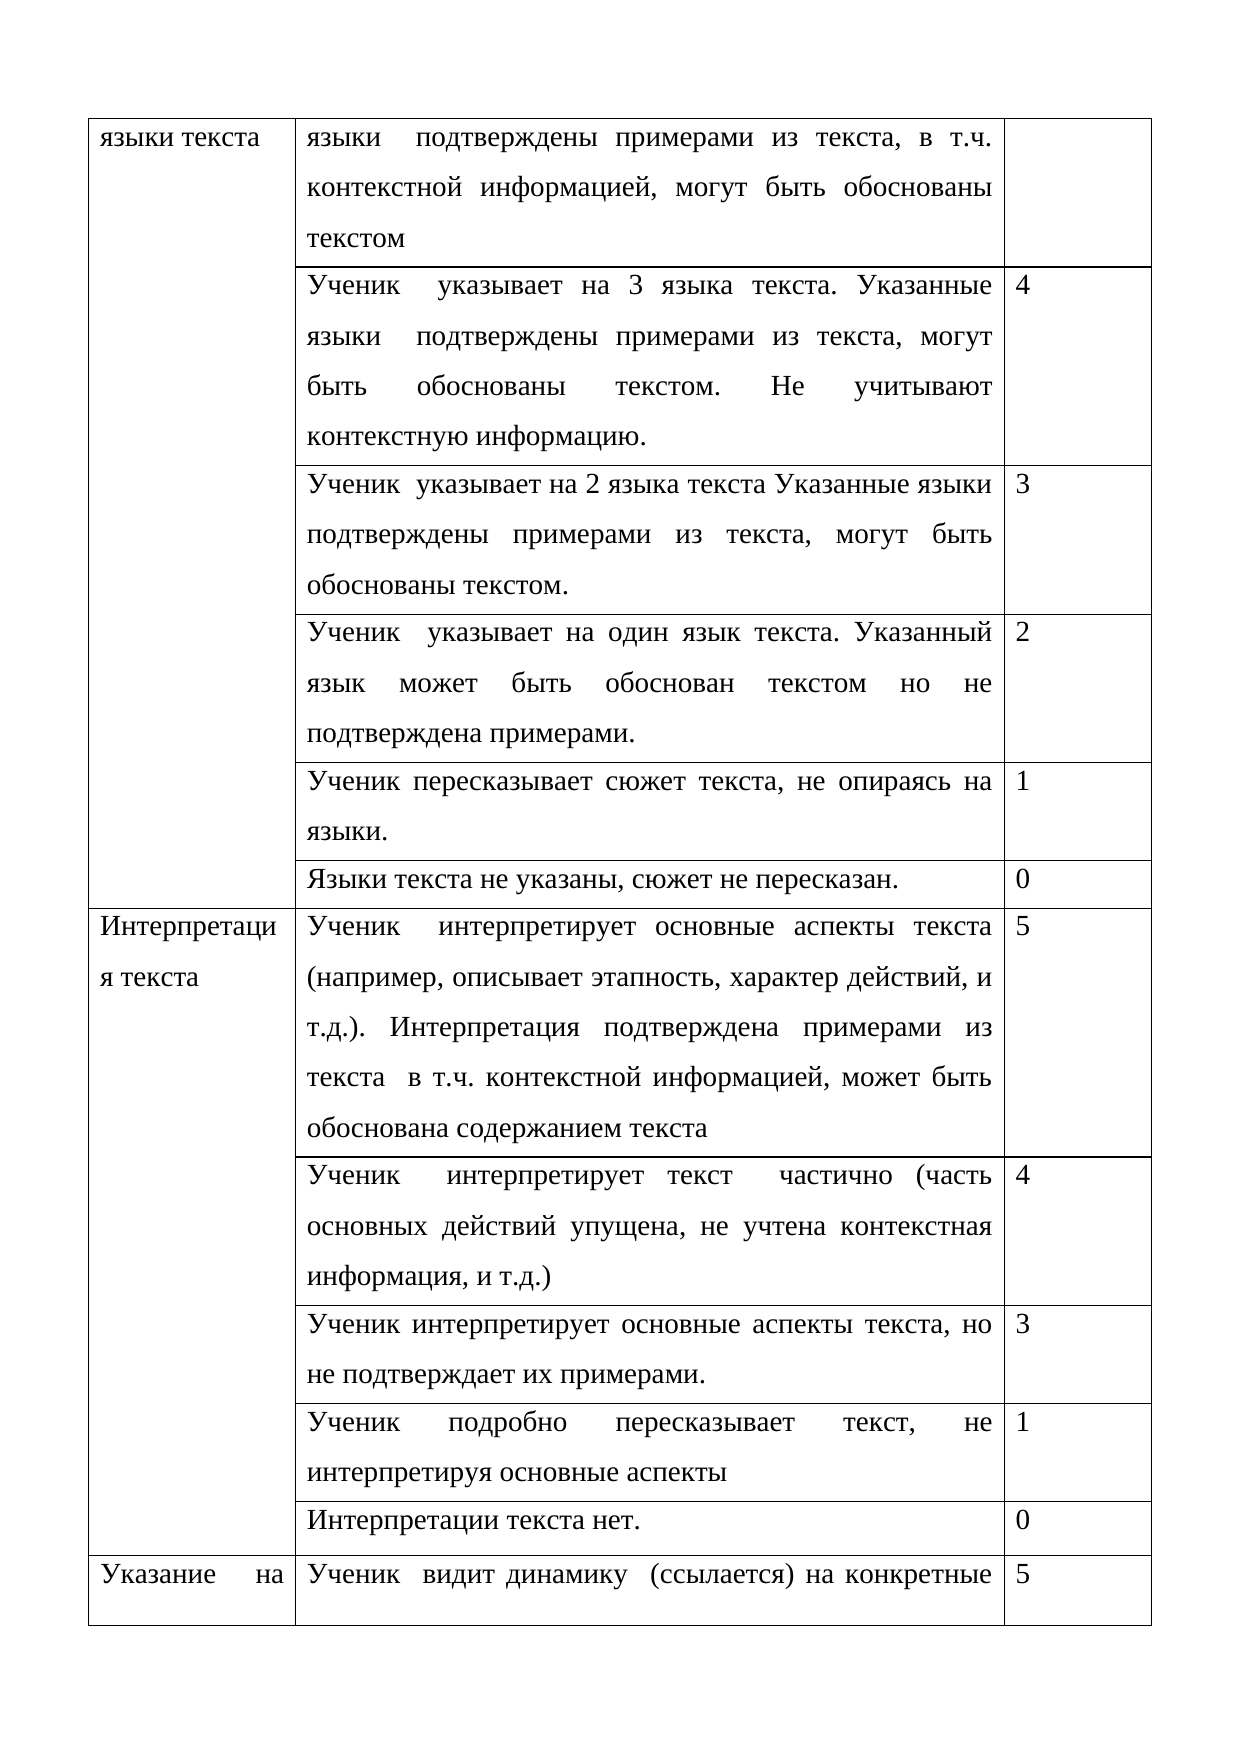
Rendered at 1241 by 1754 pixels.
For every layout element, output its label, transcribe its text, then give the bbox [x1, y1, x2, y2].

table_cell 2 [1005, 615, 1151, 762]
table_cell 1 [1005, 763, 1151, 860]
table_cell Ученик указывает на один язык текста. Указанный язык может быть обоснован текстом но не подтверждена примерами. [296, 615, 1004, 762]
table_cell Ученик указывает на 3 языка текста. Указанные языки подтверждены примерами из текста, могут быть обоснованы текстом. Не учитывают контекстную информацию. [296, 268, 1004, 465]
table_cell 1 [1005, 1404, 1151, 1501]
table_cell Ученик интерпретирует текст частично (часть основных действий упущена, не учтена контекстная информация, и т.д.) [296, 1158, 1004, 1305]
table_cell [89, 1556, 295, 1625]
table_cell 4 [1005, 268, 1151, 465]
table_cell Интерпретация текста [89, 909, 295, 1555]
table_cell Ученик указывает на 2 языка текста Указанные языки подтверждены примерами из текста, могут быть обоснованы текстом. [296, 466, 1004, 613]
table_cell 5 [1005, 119, 1151, 266]
table_cell Ученик подробно пересказывает текст, не интерпретируя основные аспекты [296, 1404, 1004, 1501]
table_cell Ученик интерпретирует основные аспекты текста (например, описывает этапность, характер действий, и т.д.). Интерпретация подтверждена примерами из текста в т.ч. контекстной информацией, может быть обоснована содержанием текста [296, 909, 1004, 1156]
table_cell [296, 1556, 1004, 1625]
table_cell 5 [1005, 1556, 1151, 1625]
table_cell 3 [1005, 1306, 1151, 1403]
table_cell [296, 119, 1004, 266]
table_cell 0 [1005, 861, 1151, 907]
table_cell 3 [1005, 466, 1151, 613]
table_cell Интерпретации текста нет. [296, 1502, 1004, 1555]
table_cell Ученик интерпретирует основные аспекты текста, но не подтверждает их примерами. [296, 1306, 1004, 1403]
table_cell 5 [1005, 909, 1151, 1156]
table_cell Языки текста не указаны, сюжет не пересказан. [296, 861, 1004, 907]
table_cell 4 [1005, 1158, 1151, 1305]
table_cell Ученик пересказывает сюжет текста, не опираясь на языки. [296, 763, 1004, 860]
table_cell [89, 119, 295, 907]
table_cell 0 [1005, 1502, 1151, 1555]
